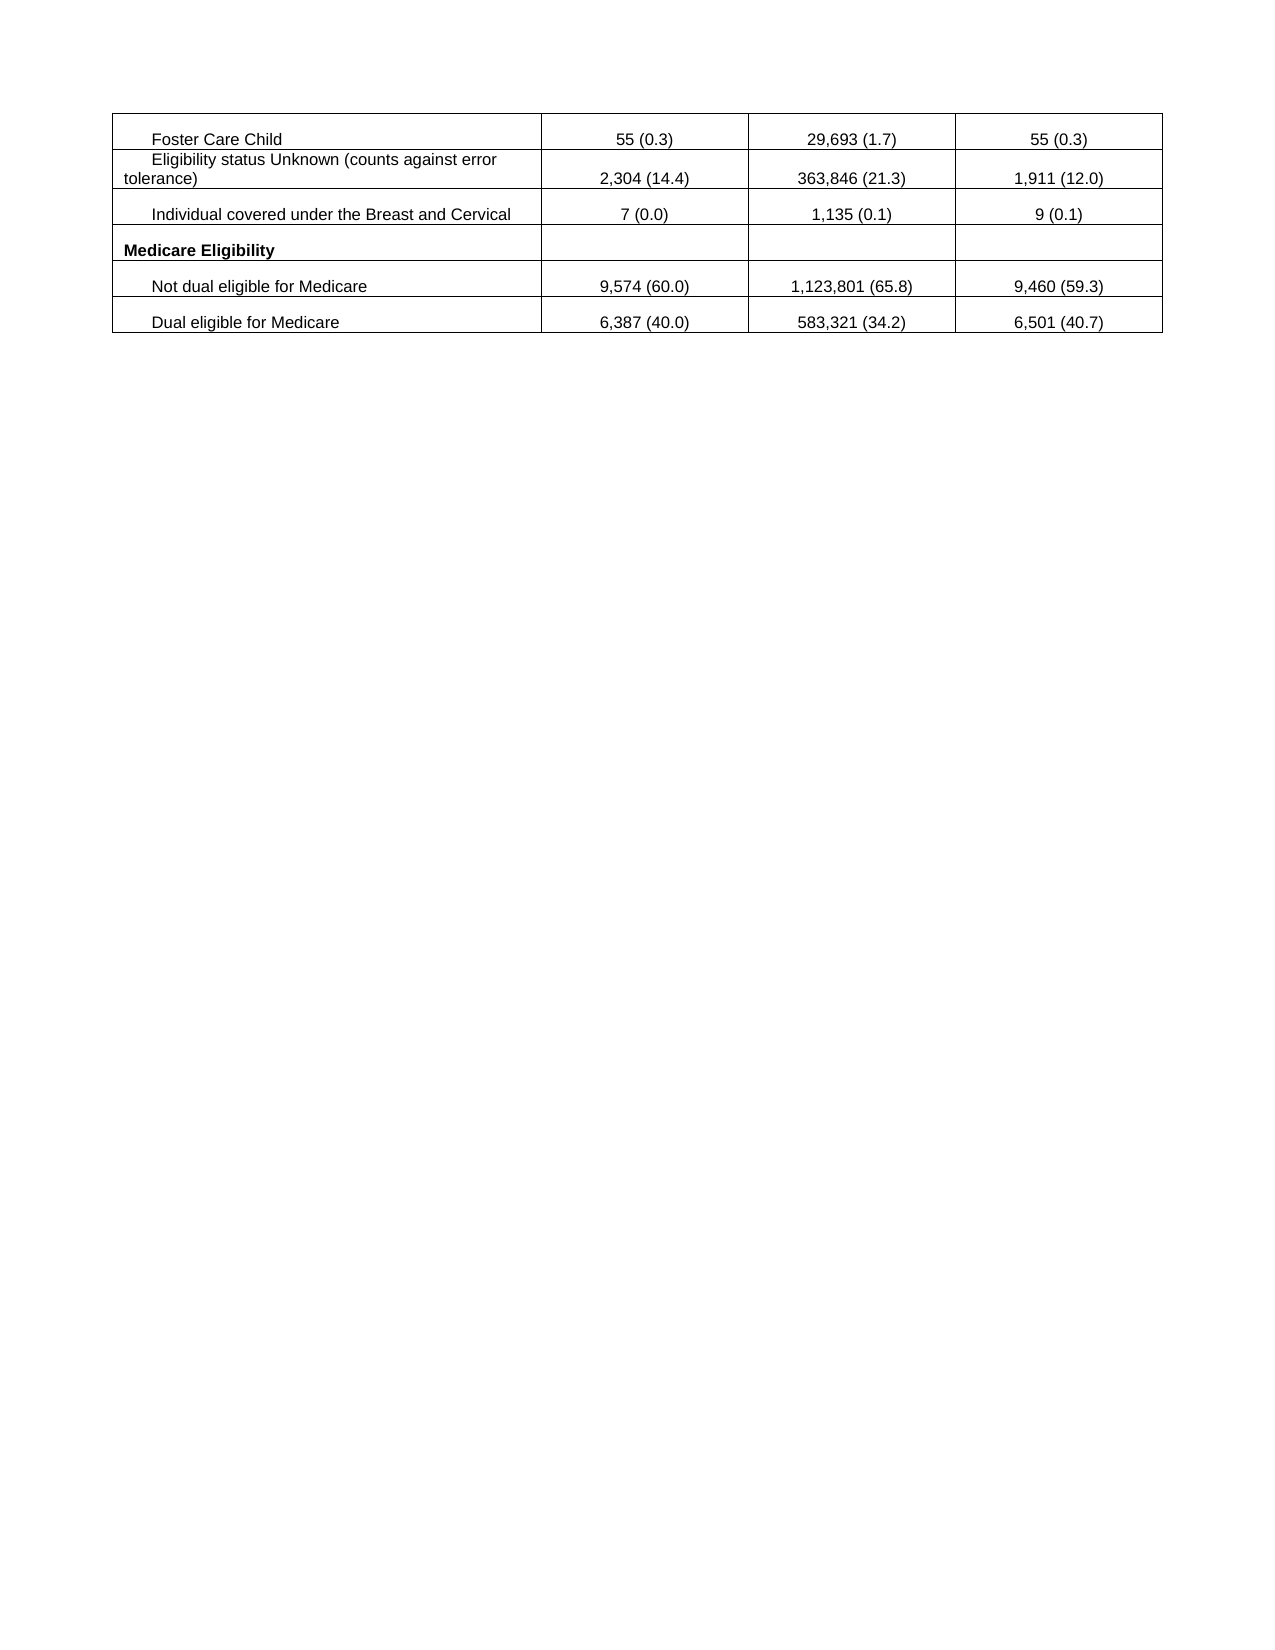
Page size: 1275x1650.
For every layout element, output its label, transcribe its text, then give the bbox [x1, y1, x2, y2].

table_cell Dual eligible for Medicare [113, 297, 541, 332]
table_cell Foster Care Child [113, 114, 541, 148]
table_cell Individual covered under the Breast and Cervical [113, 189, 541, 224]
table_cell Medicare Eligibility [113, 225, 541, 260]
table_cell 9,574 (60.0) [542, 261, 748, 296]
table_cell 7 (0.0) [542, 189, 748, 224]
table_cell 1,123,801 (65.8) [749, 261, 955, 296]
table_cell 29,693 (1.7) [749, 114, 955, 148]
table_cell [542, 225, 748, 260]
table_cell 363,846 (21.3) [749, 150, 955, 188]
table_cell 2,304 (14.4) [542, 150, 748, 188]
table_cell 55 (0.3) [956, 114, 1162, 148]
table_cell 9 (0.1) [956, 189, 1162, 224]
table_cell 1,135 (0.1) [749, 189, 955, 224]
table_cell [749, 225, 955, 260]
table_cell Not dual eligible for Medicare [113, 261, 541, 296]
table_cell [956, 225, 1162, 260]
table_cell 6,387 (40.0) [542, 297, 748, 332]
table_cell Eligibility status Unknown (counts against error tolerance) [113, 150, 541, 188]
table_cell 9,460 (59.3) [956, 261, 1162, 296]
table_cell 55 (0.3) [542, 114, 748, 148]
table_cell 6,501 (40.7) [956, 297, 1162, 332]
table_cell 583,321 (34.2) [749, 297, 955, 332]
table_cell 1,911 (12.0) [956, 150, 1162, 188]
